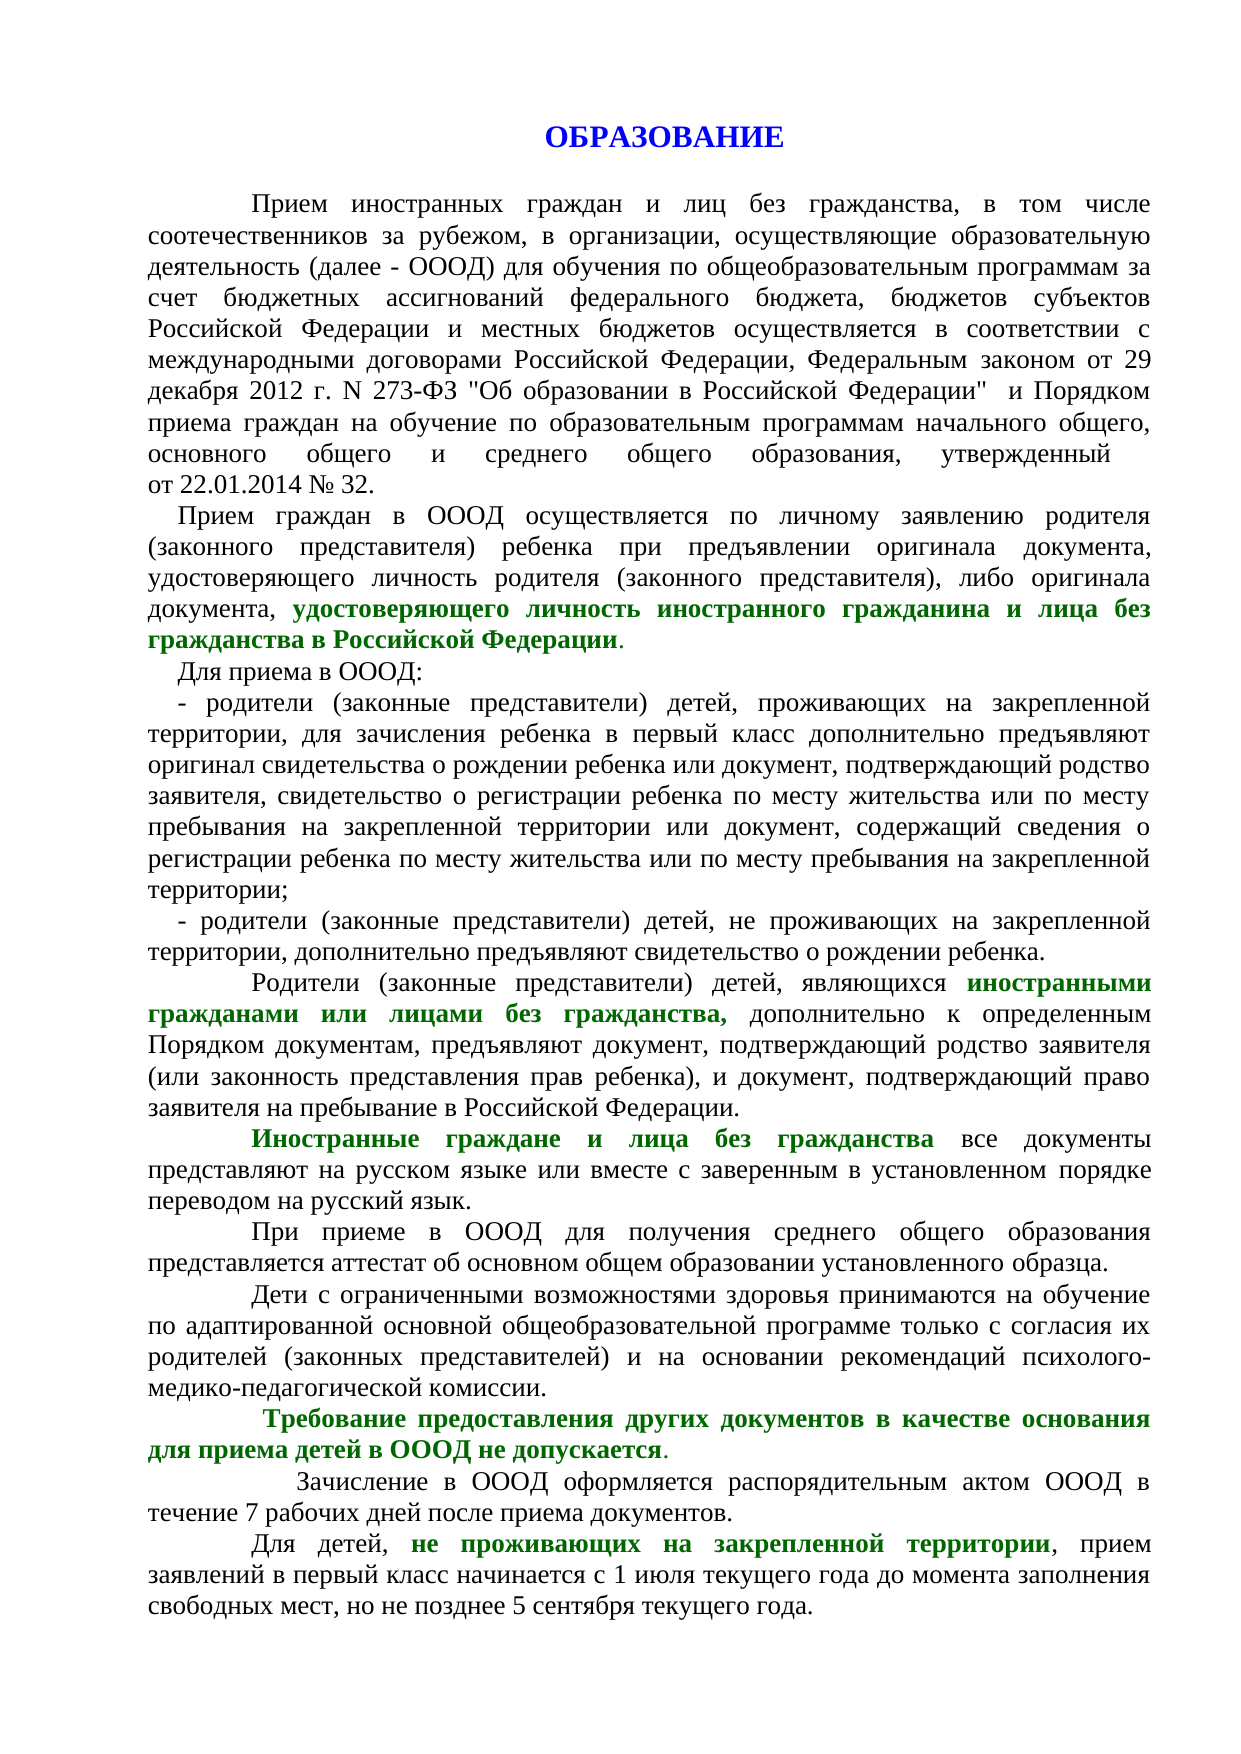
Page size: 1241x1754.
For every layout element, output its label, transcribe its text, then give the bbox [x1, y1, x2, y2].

text ОБРАЗОВАНИЕ [148, 118, 1152, 154]
text Прием граждан в ОООД осуществляется по личному заявлению родителя (законного представителя) ребенка при предъявлении оригинала документа, удостоверяющего личность родителя (законного представителя), либо оригинала документа, удостоверяющего личность иностранного гражданина и лица без гражданства в Российской Федерации. [148, 499, 1152, 655]
text При приеме в ОООД для получения среднего общего образования представляется аттестат об основном общем образовании установленного образца. [148, 1215, 1152, 1278]
text Зачисление в ОООД оформляется распорядительным актом ОООД в течение 7 рабочих дней после приема документов. [148, 1464, 1152, 1527]
text Прием иностранных граждан и лиц без гражданства, в том числе соотечественников за рубежом, в организации, осуществляющие образовательную деятельность (далее - ОООД) для обучения по общеобразовательным программам за счет бюджетных ассигнований федерального бюджета, бюджетов субъектов Российской Федерации и местных бюджетов осуществляется в соответствии с международными договорами Российской Федерации, Федеральным законом от 29 декабря 2012 г. N 273-ФЗ "Об образовании в Российской Федерации" и Порядком приема граждан на обучение по образовательным программам начального общего, основного общего и среднего общего образования, утвержденный от 22.01.2014 № 32. [148, 188, 1152, 499]
text Для детей, не проживающих на закрепленной территории, прием заявлений в первый класс начинается с 1 июля текущего года до момента заполнения свободных мест, но не позднее 5 сентября текущего года. [148, 1527, 1152, 1620]
text Дети с ограниченными возможностями здоровья принимаются на обучение по адаптированной основной общеобразовательной программе только с согласия их родителей (законных представителей) и на основании рекомендаций психолого-медико-педагогической комиссии. [148, 1278, 1152, 1402]
text - родители (законные представители) детей, проживающих на закрепленной территории, для зачисления ребенка в первый класс дополнительно предъявляют оригинал свидетельства о рождении ребенка или документ, подтверждающий родство заявителя, свидетельство о регистрации ребенка по месту жительства или по месту пребывания на закрепленной территории или документ, содержащий сведения о регистрации ребенка по месту жительства или по месту пребывания на закрепленной территории; [148, 686, 1152, 904]
text Для приема в ОООД: [148, 655, 1152, 686]
text Требование предоставления других документов в качестве основания для приема детей в ОООД не допускается. [148, 1402, 1152, 1464]
text - родители (законные представители) детей, не проживающих на закрепленной территории, дополнительно предъявляют свидетельство о рождении ребенка. [148, 904, 1152, 966]
text Родители (законные представители) детей, являющихся иностранными гражданами или лицами без гражданства, дополнительно к определенным Порядком документам, предъявляют документ, подтверждающий родство заявителя (или законность представления прав ребенка), и документ, подтверждающий право заявителя на пребывание в Российской Федерации. [148, 966, 1152, 1122]
text Иностранные граждане и лица без гражданства все документы представляют на русском языке или вместе с заверенным в установленном порядке переводом на русский язык. [148, 1122, 1152, 1215]
